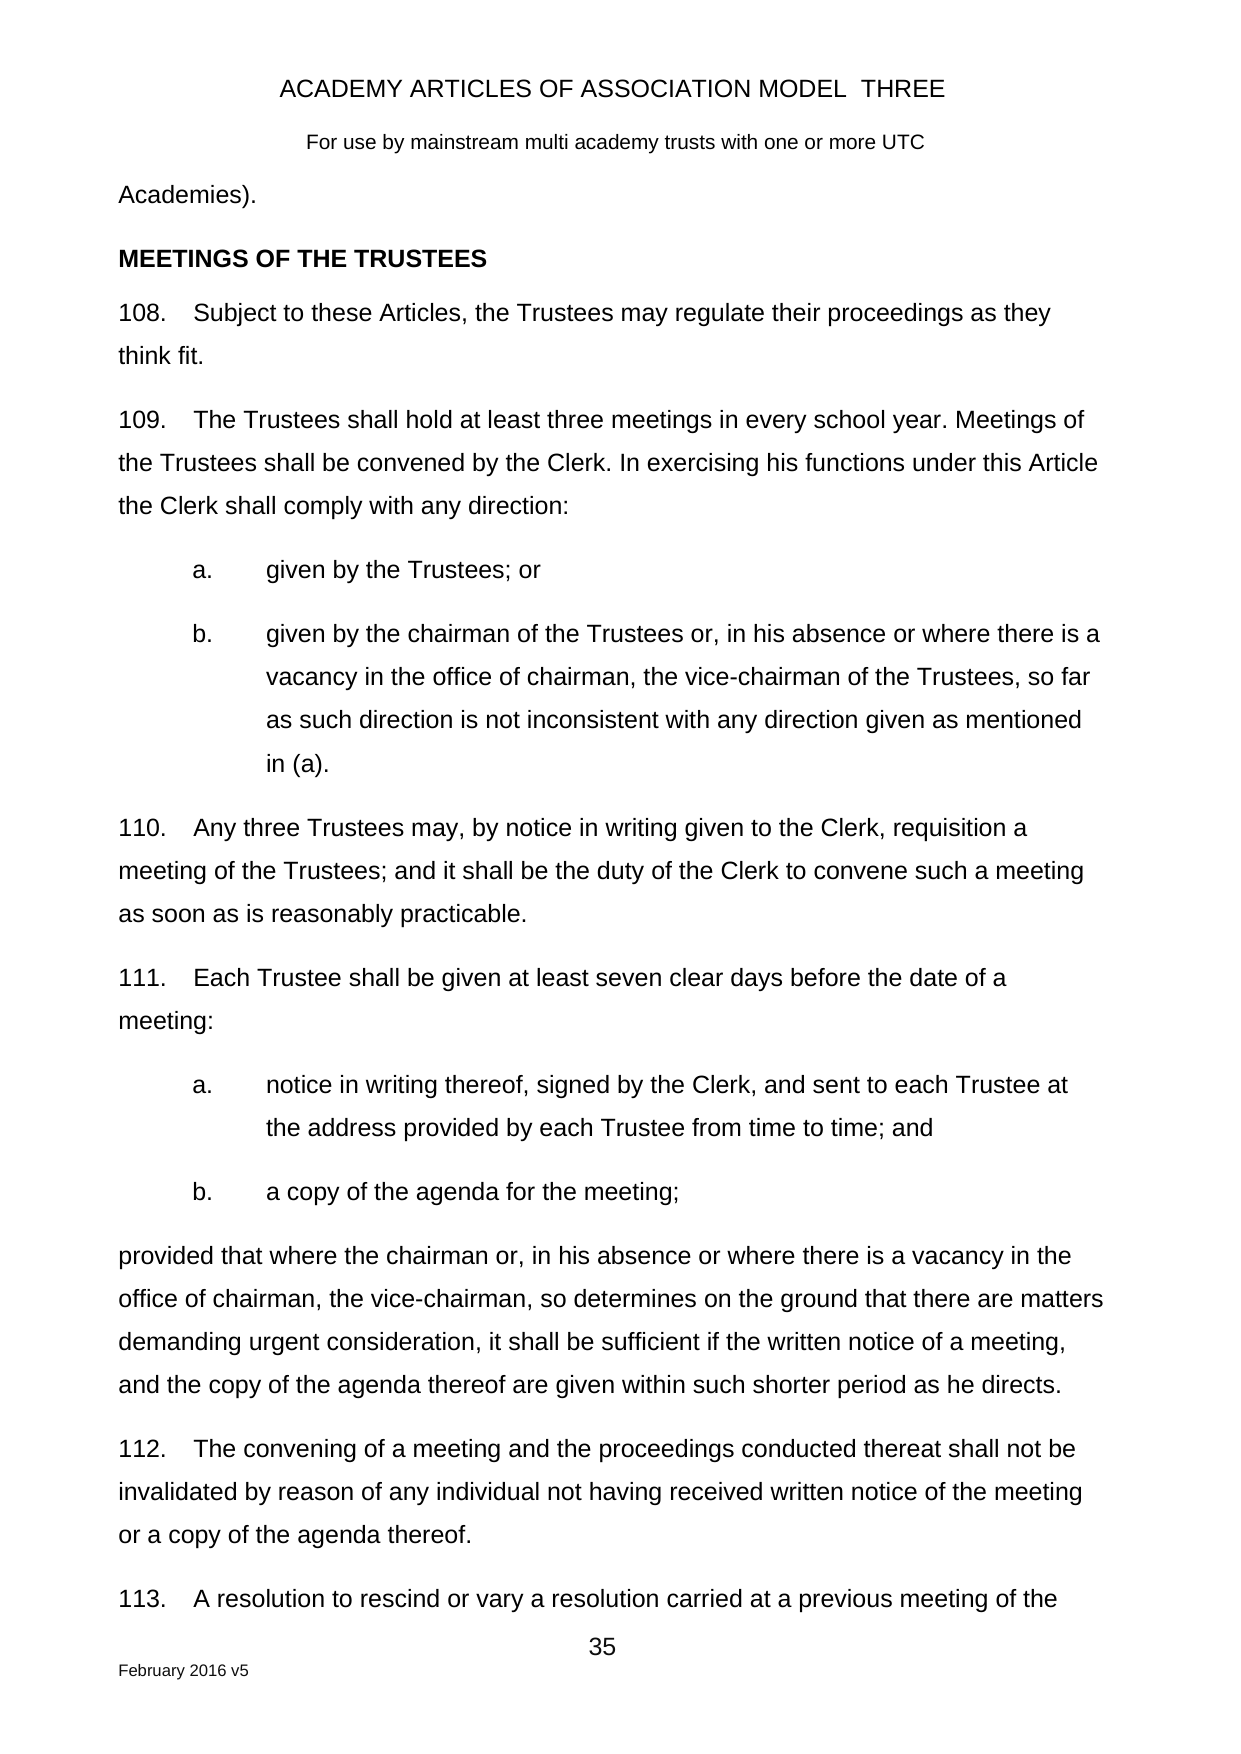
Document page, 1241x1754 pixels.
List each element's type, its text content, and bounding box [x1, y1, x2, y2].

list 111. Each Trustee shall be given at least seven clear days before the date of a meeting: [118, 963, 1107, 1034]
list given by the Trustees; or [192, 555, 1107, 584]
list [118, 1584, 1107, 1613]
list 108. Subject to these Articles, the Trustees may regulate their proceedings as they think fit. [118, 298, 1107, 370]
list 109. The Trustees shall hold at least three meetings in every school year. Meetings of the Trustees shall be convened by the Clerk. In exercising his functions under this Article the Clerk shall comply with any direction: [118, 405, 1107, 520]
list 112. The convening of a meeting and the proceedings conducted thereat shall not be invalidated by reason of any individual not having received written notice of the meeting or a copy of the agenda thereof. [118, 1434, 1107, 1549]
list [118, 180, 1107, 209]
list b. a copy of the agenda for the meeting; [192, 1177, 1107, 1206]
subtitle MEETINGS OF THE TRUSTEES [118, 244, 1107, 273]
list a. notice in writing thereof, signed by the Clerk, and sent to each Trustee at the address provided by each Trustee from time to time; and [192, 1070, 1107, 1142]
list 110. Any three Trustees may, by notice in writing given to the Clerk, requisition a meeting of the Trustees; and it shall be the duty of the Clerk to convene such a meeting as soon as is reasonably practicable. [118, 812, 1107, 927]
list provided that where the chairman or, in his absence or where there is a vacancy in the office of chairman, the vice-chairman, so determines on the ground that there are matters demanding urgent consideration, it shall be sufficient if the written notice of a meeting, and the copy of the agenda thereof are given within such shorter period as he directs. [118, 1241, 1107, 1399]
list given by the chairman of the Trustees or, in his absence or where there is a vacancy in the office of chairman, the vice-chairman of the Trustees, so far as such direction is not inconsistent with any direction given as mentioned in (a). [192, 619, 1107, 777]
